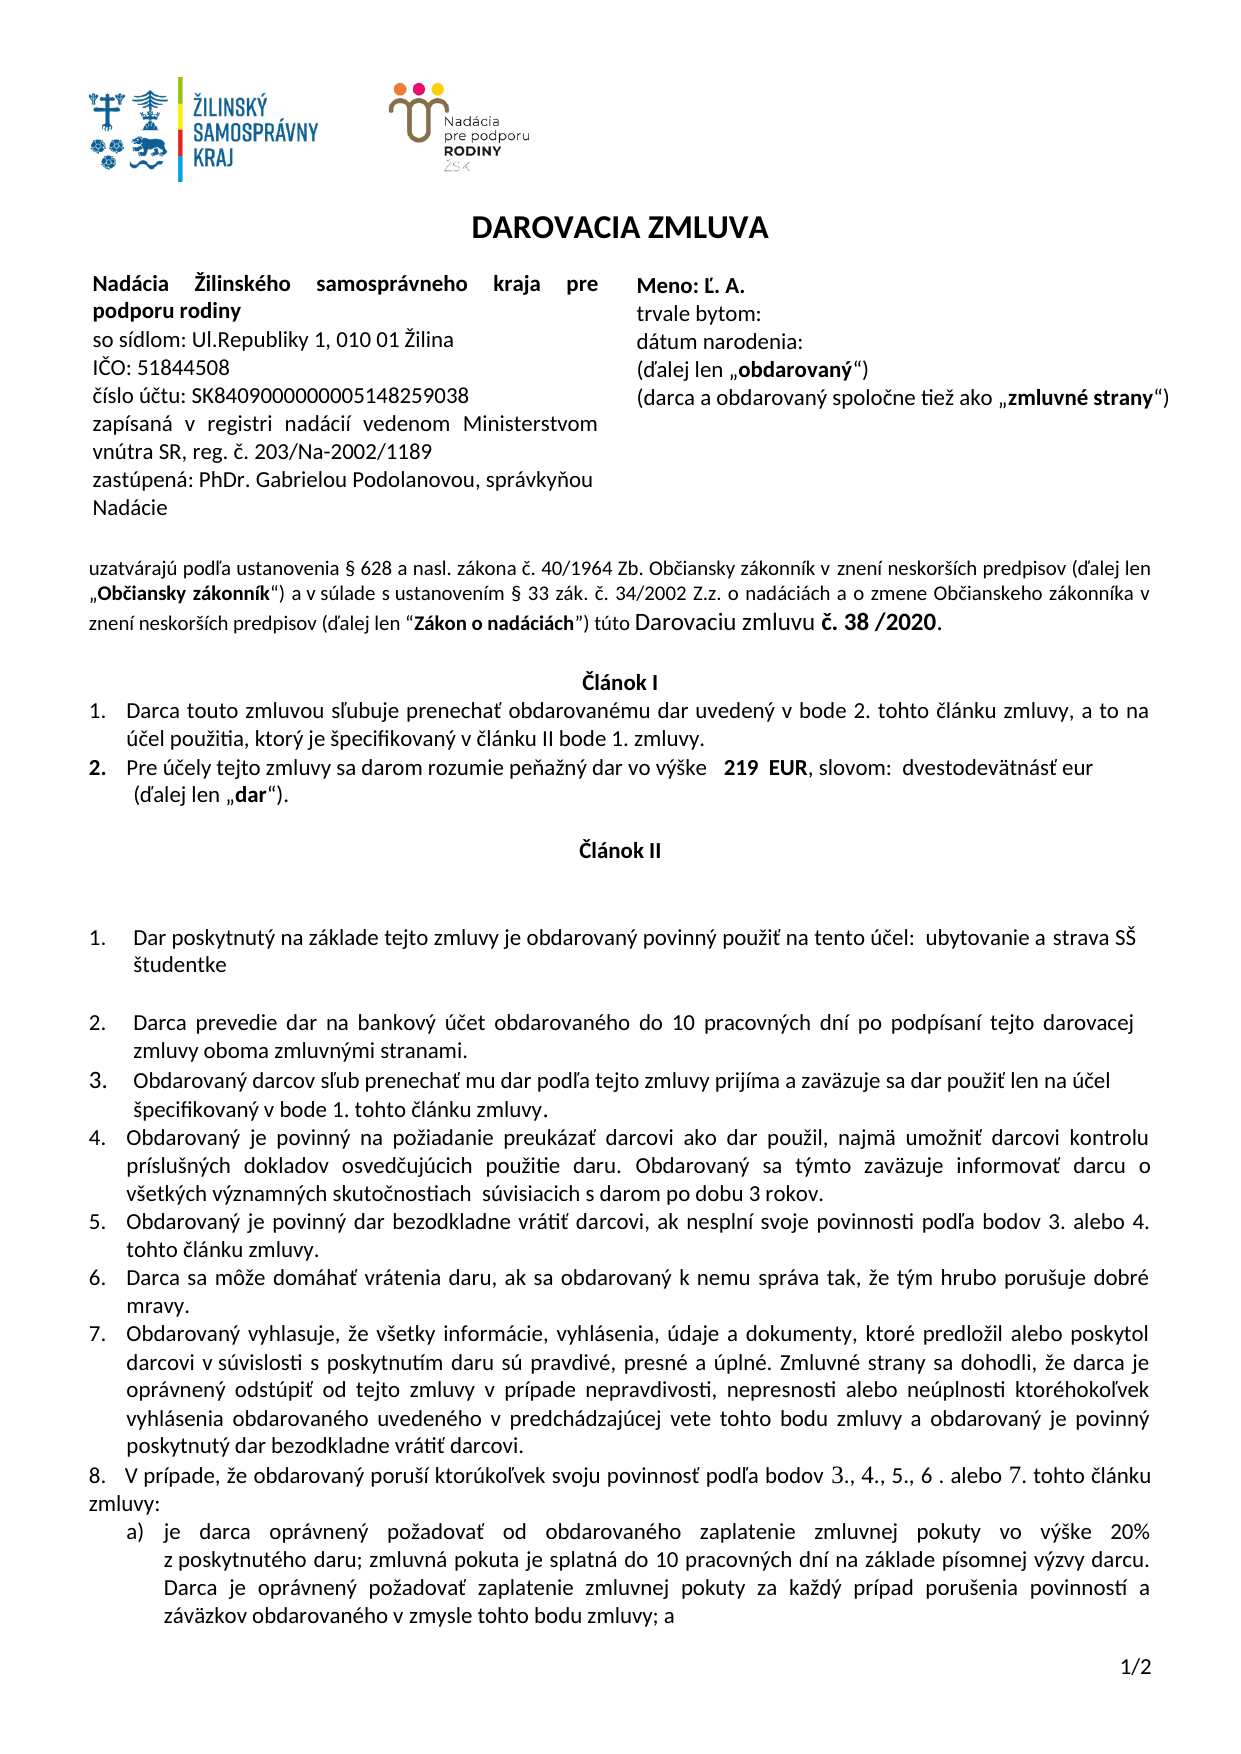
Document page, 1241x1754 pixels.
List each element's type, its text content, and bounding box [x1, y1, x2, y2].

text DAROVACIA ZMLUVA [89, 206, 1152, 246]
list Obdarovaný darcov sľub prenechať mu dar podľa tejto zmluvy prijíma a zaväzuje sa dar použiť len na účel špecifikovaný v bode 1. tohto článku zmluvy. [89, 1093, 1152, 1153]
text uzatvárajú podľa ustanovenia § nasl. zákona č. 40/1964 Zb. Občiansky zákonník v znení neskorších predpisov (ďalej len „Občiansky zákonník“) a v súlade s ustanovením § 33 zák. č. 34/2002 Z.z. o nadáciách a o zmene Občianskeho zákonníka v znení neskorších predpisov (ďalej len “Zákon o nadáciách”) túto Darovaciu zmluvu č. 38 /2020. [89, 555, 1152, 636]
list Darca prevedie dar na bankový účet obdarovaného do 10 pracovných dní po podpísaní tejto darovacej zmluvy oboma zmluvnými stranami. [89, 1008, 1136, 1064]
list Obdarovaný je povinný dar bezodkladne vrátiť darcovi, ak nesplní svoje povinnosti podľa bodov 3. alebo 4. tohto článku zmluvy. [89, 1237, 1152, 1293]
list Darca sa môže domáhať vrátenia daru, ak sa obdarovaný k nemu správa tak, že tým hrubo porušuje dobré mravy. [89, 1293, 1152, 1349]
text 8. V prípade, že obdarovaný poruší ktorúkoľvek svoju povinnosť podľa bodov 3., 4., 5., 6 . alebo 7. tohto článku zmluvy: [89, 1489, 1152, 1546]
list Obdarovaný vyhlasuje, že všetky informácie, vyhlásenia, údaje a dokumenty, ktoré predložil alebo poskytol darcovi v súvislosti s poskytnutím daru sú pravdivé, presné a úplné. Zmluvné strany sa dohodli, že darca je oprávnený odstúpiť od tejto zmluvy v prípade nepravdivosti, nepresnosti alebo neúplnosti ktoréhokoľvek vyhlásenia obdarovaného uvedeného v predchádzajúcej vete tohto bodu zmluvy a obdarovaný je povinný poskytnutý dar bezodkladne vrátiť darcovi. [89, 1349, 1152, 1489]
list Pre účely tejto zmluvy sa darom rozumie peňažný dar vo výške 219 EUR, slovom: dvestodevätnásť eur (ďalej len „dar“). [89, 753, 1152, 809]
list Dar poskytnutý na základe tejto zmluvy je obdarovaný povinný použiť na tento účel: ubytovanie a strava SŠ študentke [89, 923, 1136, 979]
list Obdarovaný je povinný na požiadanie preukázať darcovi ako dar použil, najmä umožniť darcovi kontrolu príslušných dokladov osvedčujúcich použitie daru. Obdarovaný sa týmto zaväzuje informovať darcu o všetkých významných skutočnostiach súvisiacich s darom po dobu 3 rokov. [89, 1153, 1152, 1237]
text Článok II [89, 837, 1152, 865]
picture [380, 73, 538, 182]
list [126, 1546, 1152, 1602]
picture [88, 77, 318, 182]
text Článok I [89, 668, 1152, 697]
list Darca touto zmluvou sľubuje prenechať obdarovanému dar uvedený v bode 2. tohto článku zmluvy, a to na účel použitia, ktorý je špecifikovaný v článku II bode 1. zmluvy. [89, 697, 1152, 753]
